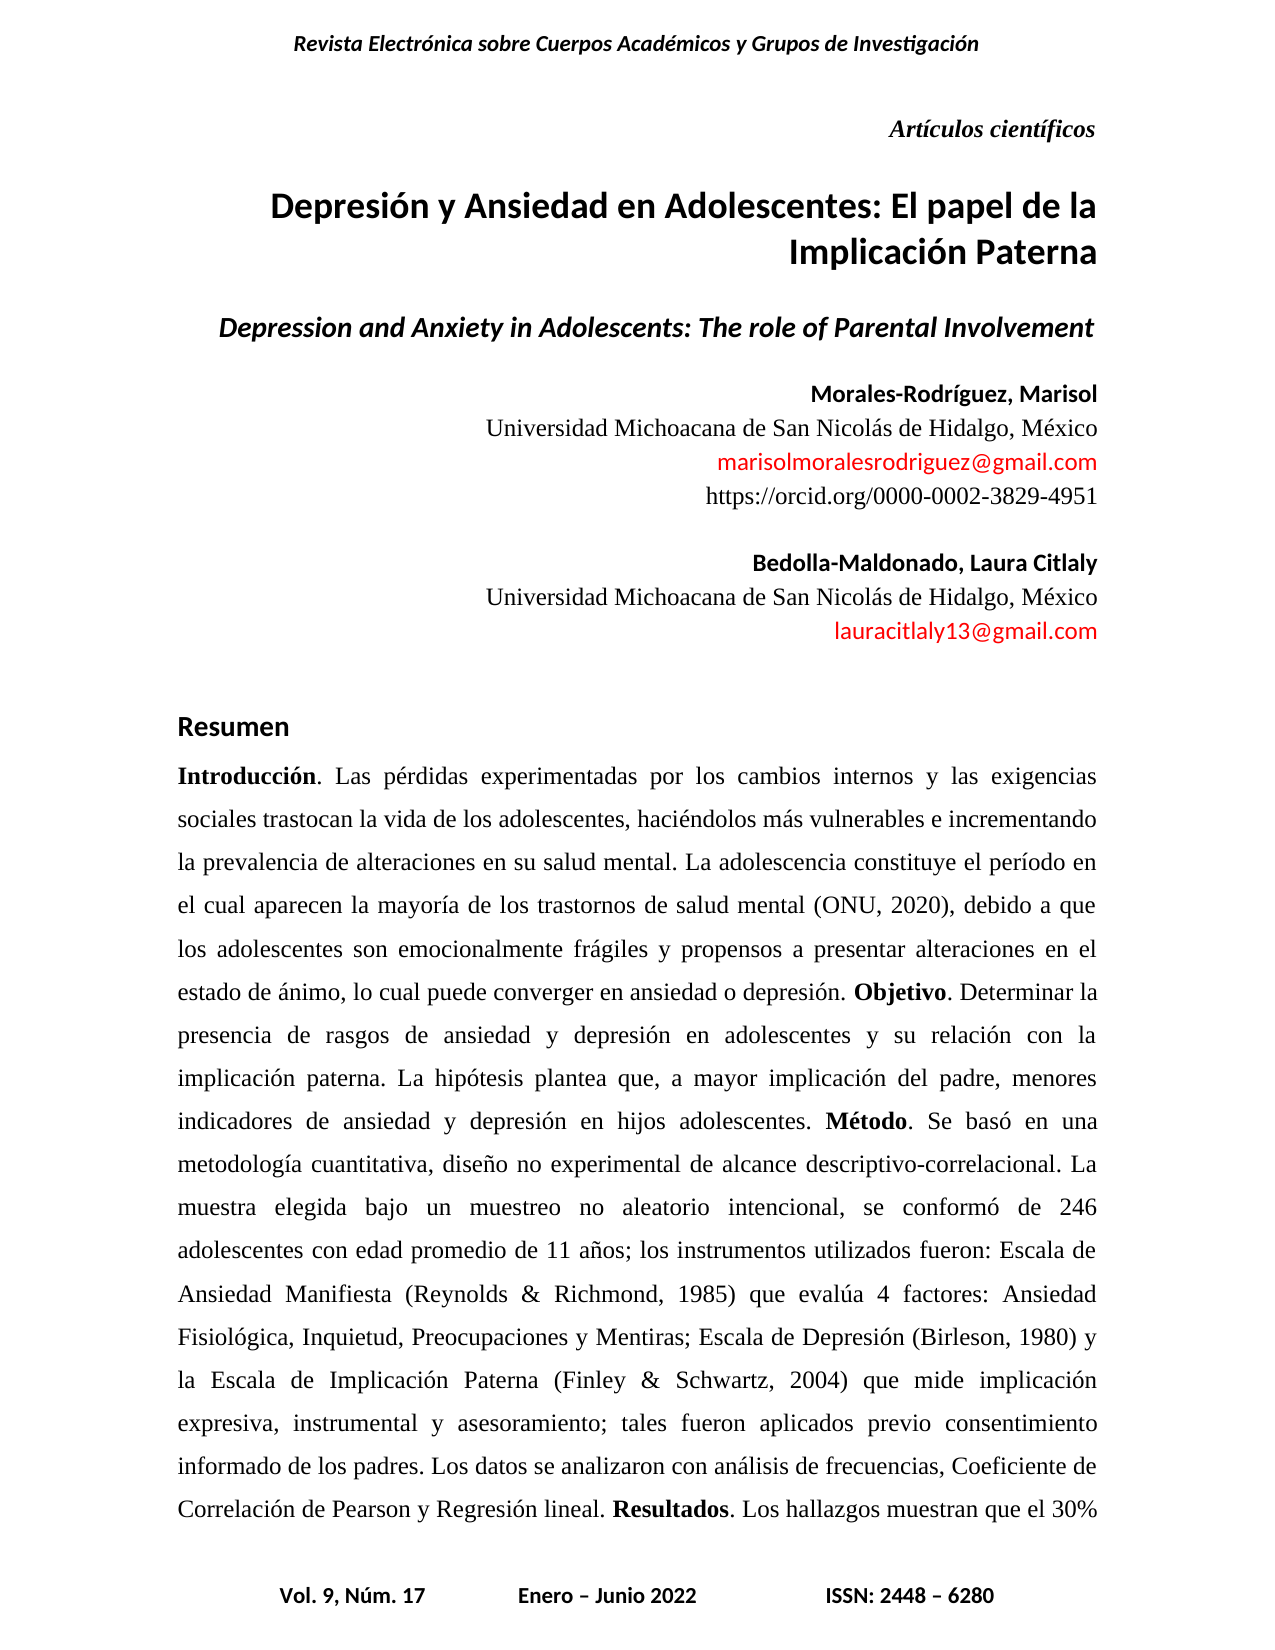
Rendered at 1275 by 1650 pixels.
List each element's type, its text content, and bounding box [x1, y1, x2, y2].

text Depression and Anxiety in Adolescents: The role of Parental Involvement [177, 309, 1098, 345]
text Resumen [177, 708, 1098, 743]
text Morales-Rodríguez, Marisol [177, 378, 1098, 409]
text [177, 761, 1098, 1523]
text Bedolla-Maldonado, Laura Citlaly [177, 547, 1098, 578]
text Universidad Michoacana de San Nicolás de Hidalgo, México [177, 582, 1098, 611]
text marisolmoralesrodriguez@gmail.com [177, 446, 1098, 477]
text Depresión y Ansiedad en Adolescentes: El papel de la Implicación Paterna [177, 182, 1098, 273]
text lauracitlaly13@gmail.com [177, 615, 1098, 646]
text Artículos científicos [177, 114, 1098, 142]
text https://orcid.org/0000-0002-3829-4951 [177, 481, 1098, 510]
text Universidad Michoacana de San Nicolás de Hidalgo, México [177, 413, 1098, 442]
